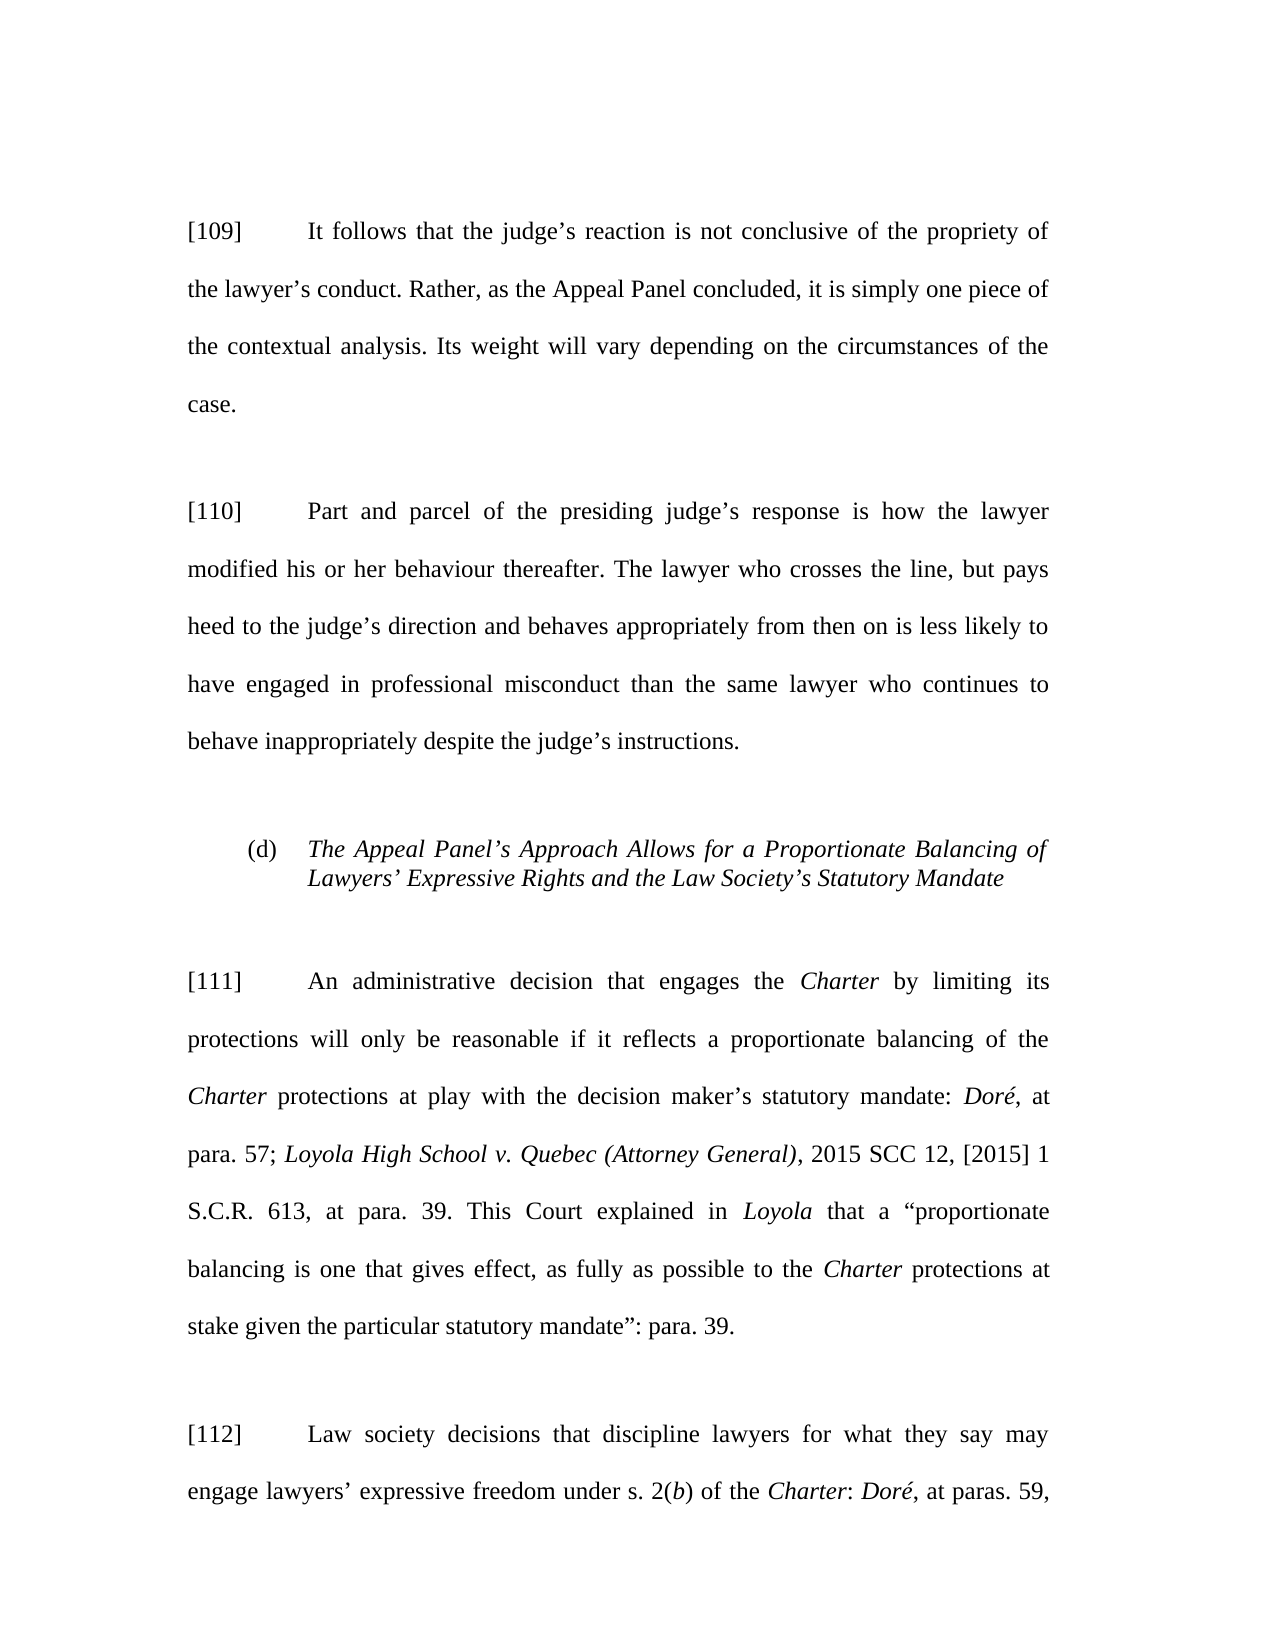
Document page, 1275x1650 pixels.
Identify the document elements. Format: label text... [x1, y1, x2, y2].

title The Appeal Panel’s Approach Allows for a Proportionate Balancing of Lawyers’ Expressive Rights and the Law Society’s Statutory Mandate [247, 834, 1050, 891]
text It follows that the judge’s reaction is not conclusive of the propriety of the lawyer’s conduct. Rather, as the Appeal Panel concluded, it is simply one piece of the contextual analysis. Its weight will vary depending on the circumstances of the case. [187, 216, 1050, 418]
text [187, 1419, 1050, 1505]
text Part and parcel of the presiding judge’s response is how the lawyer modified his or her behaviour thereafter. The lawyer who crosses the line, but pays heed to the judge’s direction and behaves appropriately from then on is less likely to have engaged in professional misconduct than the same lawyer who continues to behave inappropriately despite the judge’s instructions. [187, 496, 1050, 755]
text An administrative decision that engages the Charter by limiting its protections will only be reasonable if it reflects a proportionate balancing of the Charter protections at play with the decision maker’s statutory mandate: Doré, at para. 57; Loyola High School v. Quebec (Attorney General), 2015 SCC 12, [2015] 1 S.C.R. 613, at para. 39. This Court explained in Loyola that a “proportionate balancing is one that gives effect, as fully as possible to the Charter protections at stake given the particular statutory mandate”: para. 39. [187, 966, 1050, 1340]
